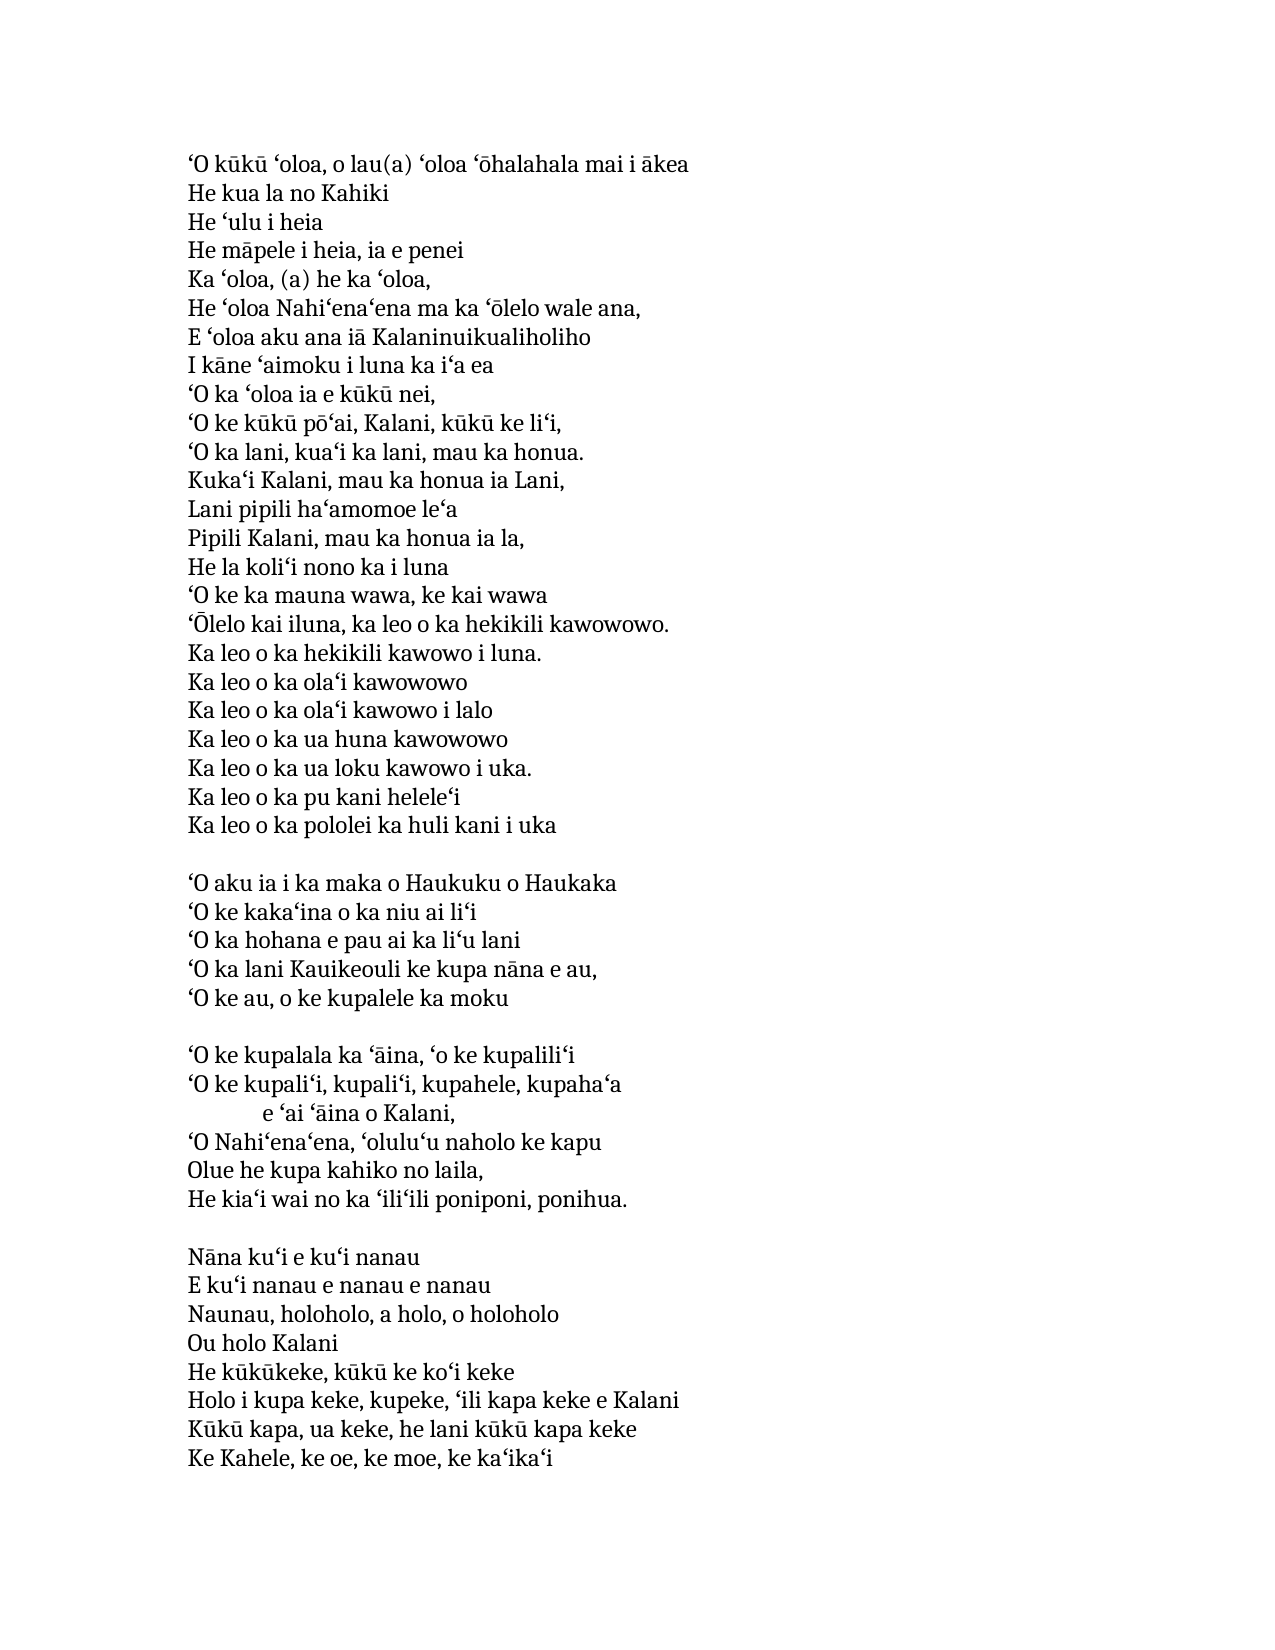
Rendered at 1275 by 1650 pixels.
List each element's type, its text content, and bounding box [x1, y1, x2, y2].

text ʻO ke au, o ke kupalele ka moku [187, 984, 1087, 1012]
text Ka ʻoloa, (a) he ka ʻoloa, [187, 265, 1087, 294]
text Naunau, holoholo, a holo, o holoholo [187, 1300, 1087, 1329]
text He la koliʻi nono ka i luna [187, 552, 1087, 581]
text ʻO aku ia i ka maka o Haukuku o Haukaka [187, 869, 1087, 897]
text e ʻai ʻāina o Kalani, [187, 1099, 1087, 1127]
text Holo i kupa keke, kupeke, ʻili kapa keke e Kalani [187, 1386, 1087, 1415]
text Kūkū kapa, ua keke, he lani kūkū kapa keke [187, 1415, 1087, 1444]
text Lani pipili haʻamomoe leʻa [187, 495, 1087, 524]
text He ʻoloa Nahiʻenaʻena ma ka ʻōlelo wale ana, [187, 294, 1087, 322]
text ʻO ke kūkū pōʻai, Kalani, kūkū ke liʻi, [187, 409, 1087, 437]
text He māpele i heia, ia e penei [187, 236, 1087, 265]
text Nāna kuʻi e kuʻi nanau [187, 1242, 1087, 1271]
text Kukaʻi Kalani, mau ka honua ia Lani, [187, 466, 1087, 495]
text Ou holo Kalani [187, 1329, 1087, 1357]
text He kiaʻi wai no ka ʻiliʻili poniponi, ponihua. [187, 1185, 1087, 1214]
text ʻO kūkū ʻoloa, o lau(a) ʻoloa ʻōhalahala mai i ākea [187, 150, 1087, 179]
text Ka leo o ka pololei ka huli kani i uka [187, 811, 1087, 840]
text Ke Kahele, ke oe, ke moe, ke kaʻikaʻi [187, 1444, 1087, 1472]
text ʻO ka lani Kauikeouli ke kupa nāna e au, [187, 955, 1087, 984]
text Ka leo o ka olaʻi kawowowo [187, 667, 1087, 696]
text I kāne ʻaimoku i luna ka iʻa ea [187, 351, 1087, 380]
text Olue he kupa kahiko no laila, [187, 1156, 1087, 1185]
text ʻO ke kupaliʻi, kupaliʻi, kupahele, kupahaʻa [187, 1070, 1087, 1099]
text He kua la no Kahiki [187, 179, 1087, 207]
text Pipili Kalani, mau ka honua ia la, [187, 524, 1087, 552]
text Ka leo o ka olaʻi kawowo i lalo [187, 696, 1087, 725]
text Ka leo o ka ua loku kawowo i uka. [187, 754, 1087, 782]
text Ka leo o ka ua huna kawowowo [187, 725, 1087, 754]
text ʻO ka ʻoloa ia e kūkū nei, [187, 380, 1087, 409]
text ʻŌlelo kai iluna, ka leo o ka hekikili kawowowo. [187, 610, 1087, 639]
text E ʻoloa aku ana iā Kalaninuikualiholiho [187, 322, 1087, 351]
text ʻO ke ka mauna wawa, ke kai wawa [187, 581, 1087, 610]
text E kuʻi nanau e nanau e nanau [187, 1271, 1087, 1300]
text He kūkūkeke, kūkū ke koʻi keke [187, 1357, 1087, 1386]
text ʻO Nahiʻenaʻena, ʻoluluʻu naholo ke kapu [187, 1127, 1087, 1156]
text ʻO ka lani, kuaʻi ka lani, mau ka honua. [187, 437, 1087, 466]
text ʻO ka hohana e pau ai ka liʻu lani [187, 926, 1087, 955]
text Ka leo o ka pu kani heleleʻi [187, 782, 1087, 811]
text Ka leo o ka hekikili kawowo i luna. [187, 639, 1087, 667]
text ʻO ke kupalala ka ʻāina, ʻo ke kupaliliʻi [187, 1041, 1087, 1070]
text ʻO ke kakaʻina o ka niu ai liʻi [187, 897, 1087, 926]
text He ʻulu i heia [187, 207, 1087, 236]
